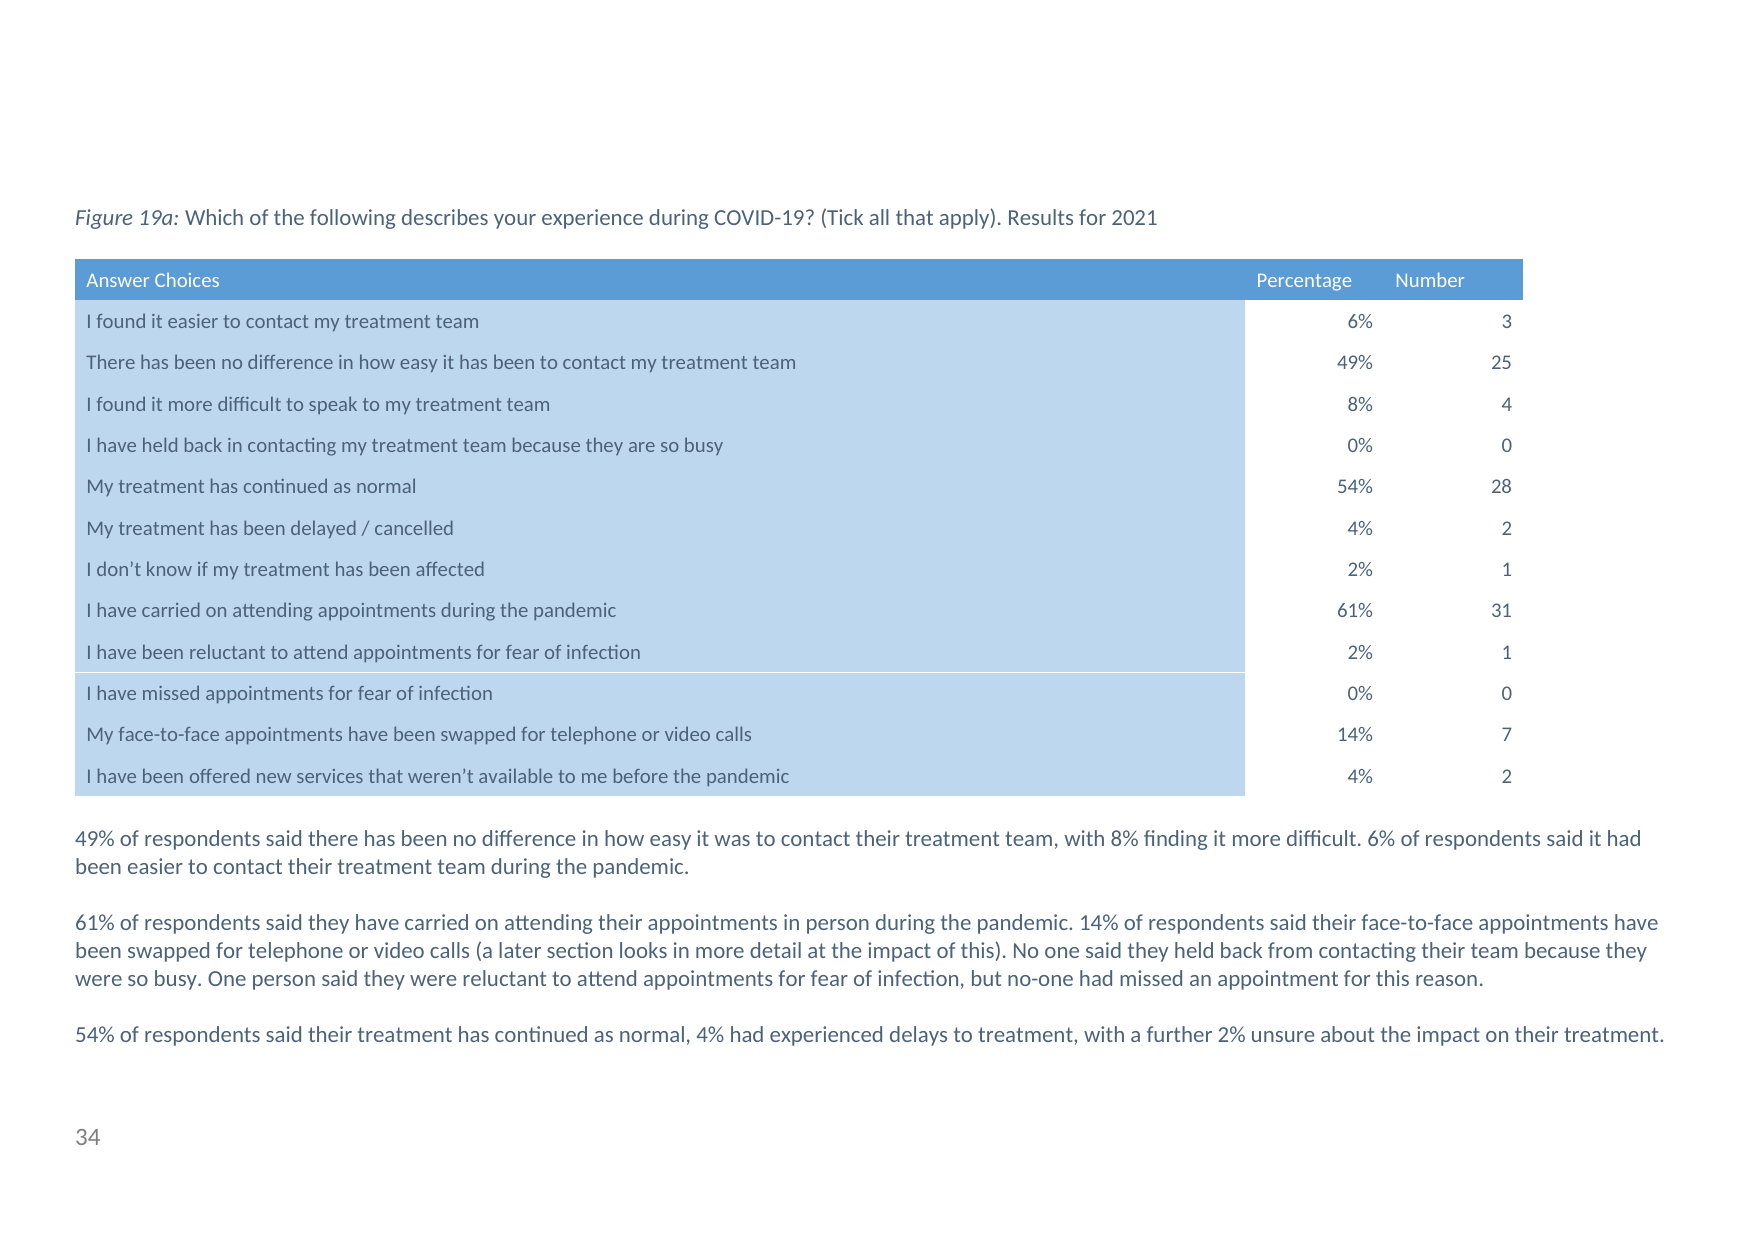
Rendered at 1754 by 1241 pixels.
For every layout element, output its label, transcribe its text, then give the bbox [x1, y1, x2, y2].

table_cell 4% [1245, 507, 1384, 548]
table_cell I found it more difficult to speak to my treatment team [75, 383, 1245, 424]
table_header Percentage [1245, 259, 1384, 300]
table_cell 1 [1384, 631, 1523, 672]
table_header Number [1384, 259, 1523, 300]
table_cell 31 [1384, 590, 1523, 631]
table_cell I have been offered new services that weren’t available to me before the pandemic [75, 755, 1245, 796]
table_cell I found it easier to contact my treatment team [75, 300, 1245, 342]
table_cell My treatment has continued as normal [75, 466, 1245, 507]
table_cell 25 [1384, 342, 1523, 383]
table_cell 4 [1384, 383, 1523, 424]
table_cell My face-to-face appointments have been swapped for telephone or video calls [75, 714, 1245, 755]
table_cell 61% [1245, 590, 1384, 631]
table_cell 4% [1245, 755, 1384, 796]
table_cell My treatment has been delayed / cancelled [75, 507, 1245, 548]
table_header Answer Choices [75, 259, 1245, 300]
table_cell 14% [1245, 714, 1384, 755]
table_cell 7 [1384, 714, 1523, 755]
table_cell 2 [1384, 507, 1523, 548]
table_cell 8% [1245, 383, 1384, 424]
table_cell 2% [1245, 548, 1384, 590]
table_cell 1 [1384, 548, 1523, 590]
table_cell 6% [1245, 300, 1384, 342]
table_cell 0 [1384, 673, 1523, 714]
table_cell I have held back in contacting my treatment team because they are so busy [75, 424, 1245, 466]
text Figure 19a: Which of the following describes your experience during COVID-19? (Tick all that apply). Results for 2021 [75, 203, 1679, 231]
table_cell There has been no difference in how easy it has been to contact my treatment team [75, 342, 1245, 383]
text 49% of respondents said there has been no difference in how easy it was to contact their treatment team, with 8% finding it more difficult. 6% of respondents said it had been easier to contact their treatment team during the pandemic. [75, 824, 1679, 881]
text 54% of respondents said their treatment has continued as normal, 4% had experienced delays to treatment, with a further 2% unsure about the impact on their treatment. [75, 1021, 1679, 1049]
table_cell 2 [1384, 755, 1523, 796]
table_cell 0% [1245, 424, 1384, 466]
table_cell 0% [1245, 673, 1384, 714]
text 61% of respondents said they have carried on attending their appointments in person during the pandemic. 14% of respondents said their face-to-face appointments have been swapped for telephone or video calls (a later section looks in more detail at the impact of this). No one said they held back from contacting their team because they were so busy. One person said they were reluctant to attend appointments for fear of infection, but no-one had missed an appointment for this reason. [75, 908, 1679, 993]
table_cell 3 [1384, 300, 1523, 342]
table_cell 2% [1245, 631, 1384, 672]
table_cell I don’t know if my treatment has been affected [75, 548, 1245, 590]
table_cell I have been reluctant to attend appointments for fear of infection [75, 631, 1245, 672]
table_cell 28 [1384, 466, 1523, 507]
table_cell 0 [1384, 424, 1523, 466]
table_cell I have missed appointments for fear of infection [75, 673, 1245, 714]
table_cell I have carried on attending appointments during the pandemic [75, 590, 1245, 631]
table_cell 54% [1245, 466, 1384, 507]
table_cell 49% [1245, 342, 1384, 383]
